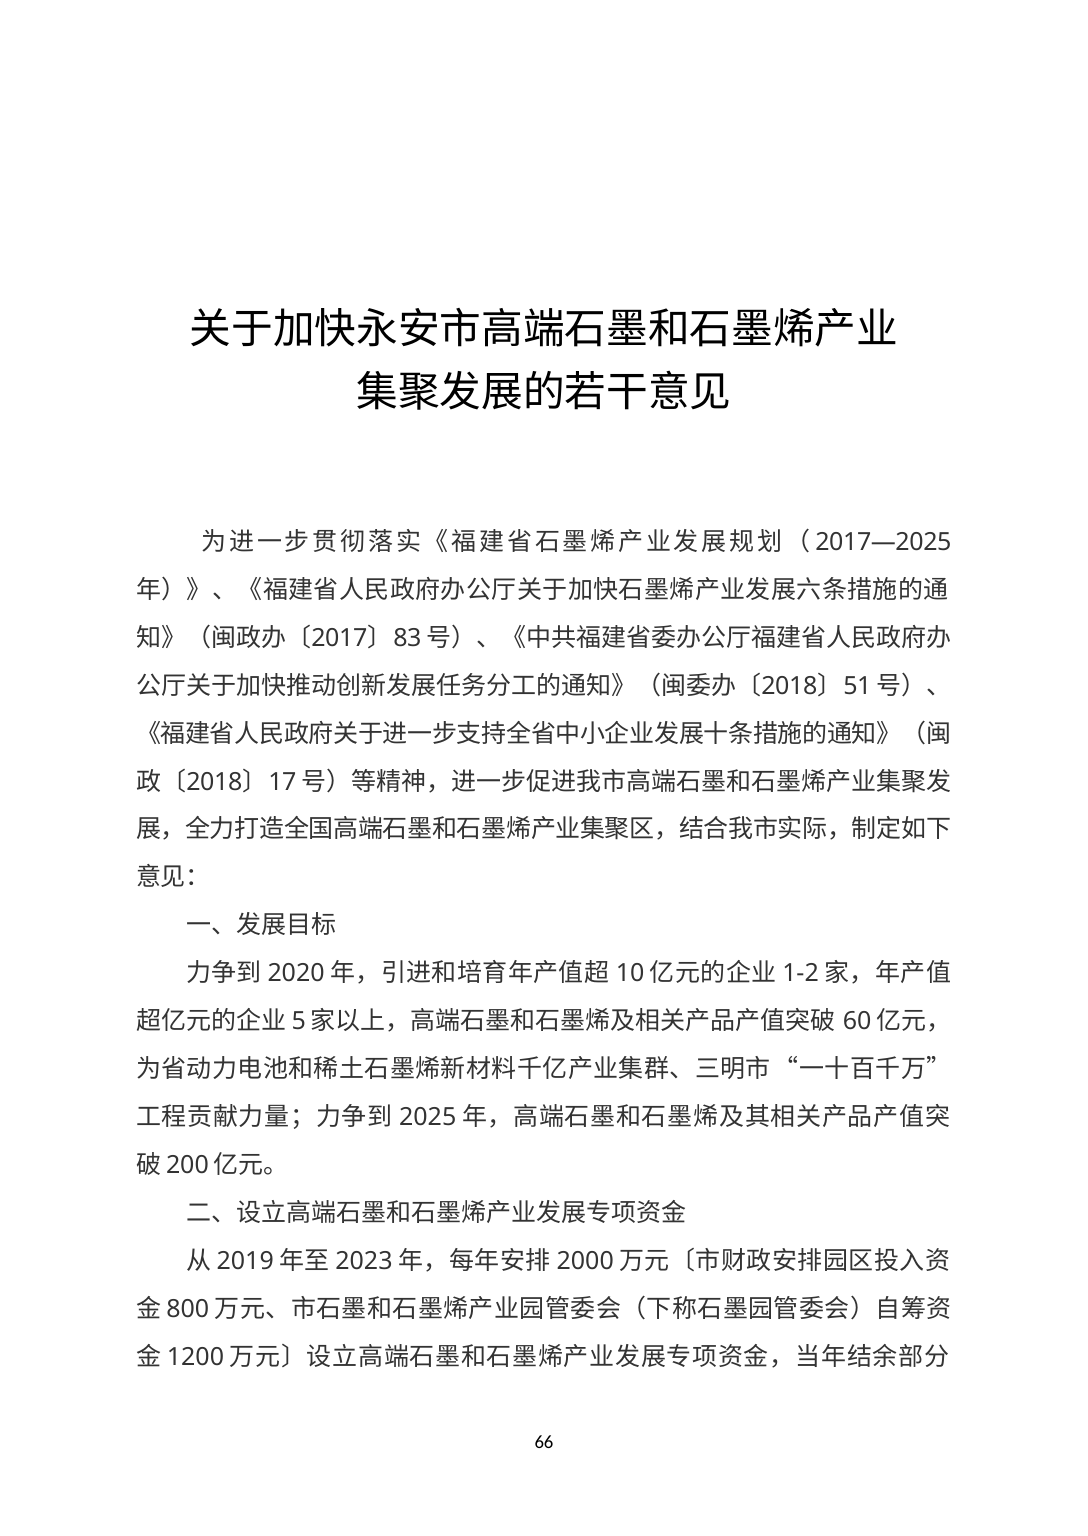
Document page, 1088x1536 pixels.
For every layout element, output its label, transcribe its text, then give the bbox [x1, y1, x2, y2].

text 关于加快永安市高端石墨和石墨烯产业 集聚发展的若干意见 [136, 294, 952, 419]
text 二、设立高端石墨和石墨烯产业发展专项资金 [136, 1183, 952, 1231]
text 一、发展目标 [136, 895, 952, 943]
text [136, 1231, 952, 1374]
subtitle 为进一步贯彻落实《福建省石墨烯产业发展规划（2017—2025年）》、《福建省人民政府办公厅关于加快石墨烯产业发展六条措施的通知》（闽政办〔2017〕83号）、《中共福建省委办公厅福建省人民政府办公厅关于加快推动创新发展任务分工的通知》（闽委办〔2018〕51号）、《福建省人民政府关于进一步支持全省中小企业发展十条措施的通知》（闽政〔2018〕17号）等精神，进一步促进我市高端石墨和石墨烯产业集聚发展，全力打造全国高端石墨和石墨烯产业集聚区，结合我市实际，制定如下意见： [136, 512, 952, 895]
text 力争到2020年，引进和培育年产值超10亿元的企业1-2家，年产值超亿元的企业5家以上，高端石墨和石墨烯及相关产品产值突破60亿元，为省动力电池和稀土石墨烯新材料千亿产业集群、三明市“一十百千万”工程贡献力量；力争到2025年，高端石墨和石墨烯及其相关产品产值突破200亿元。 [136, 943, 952, 1183]
